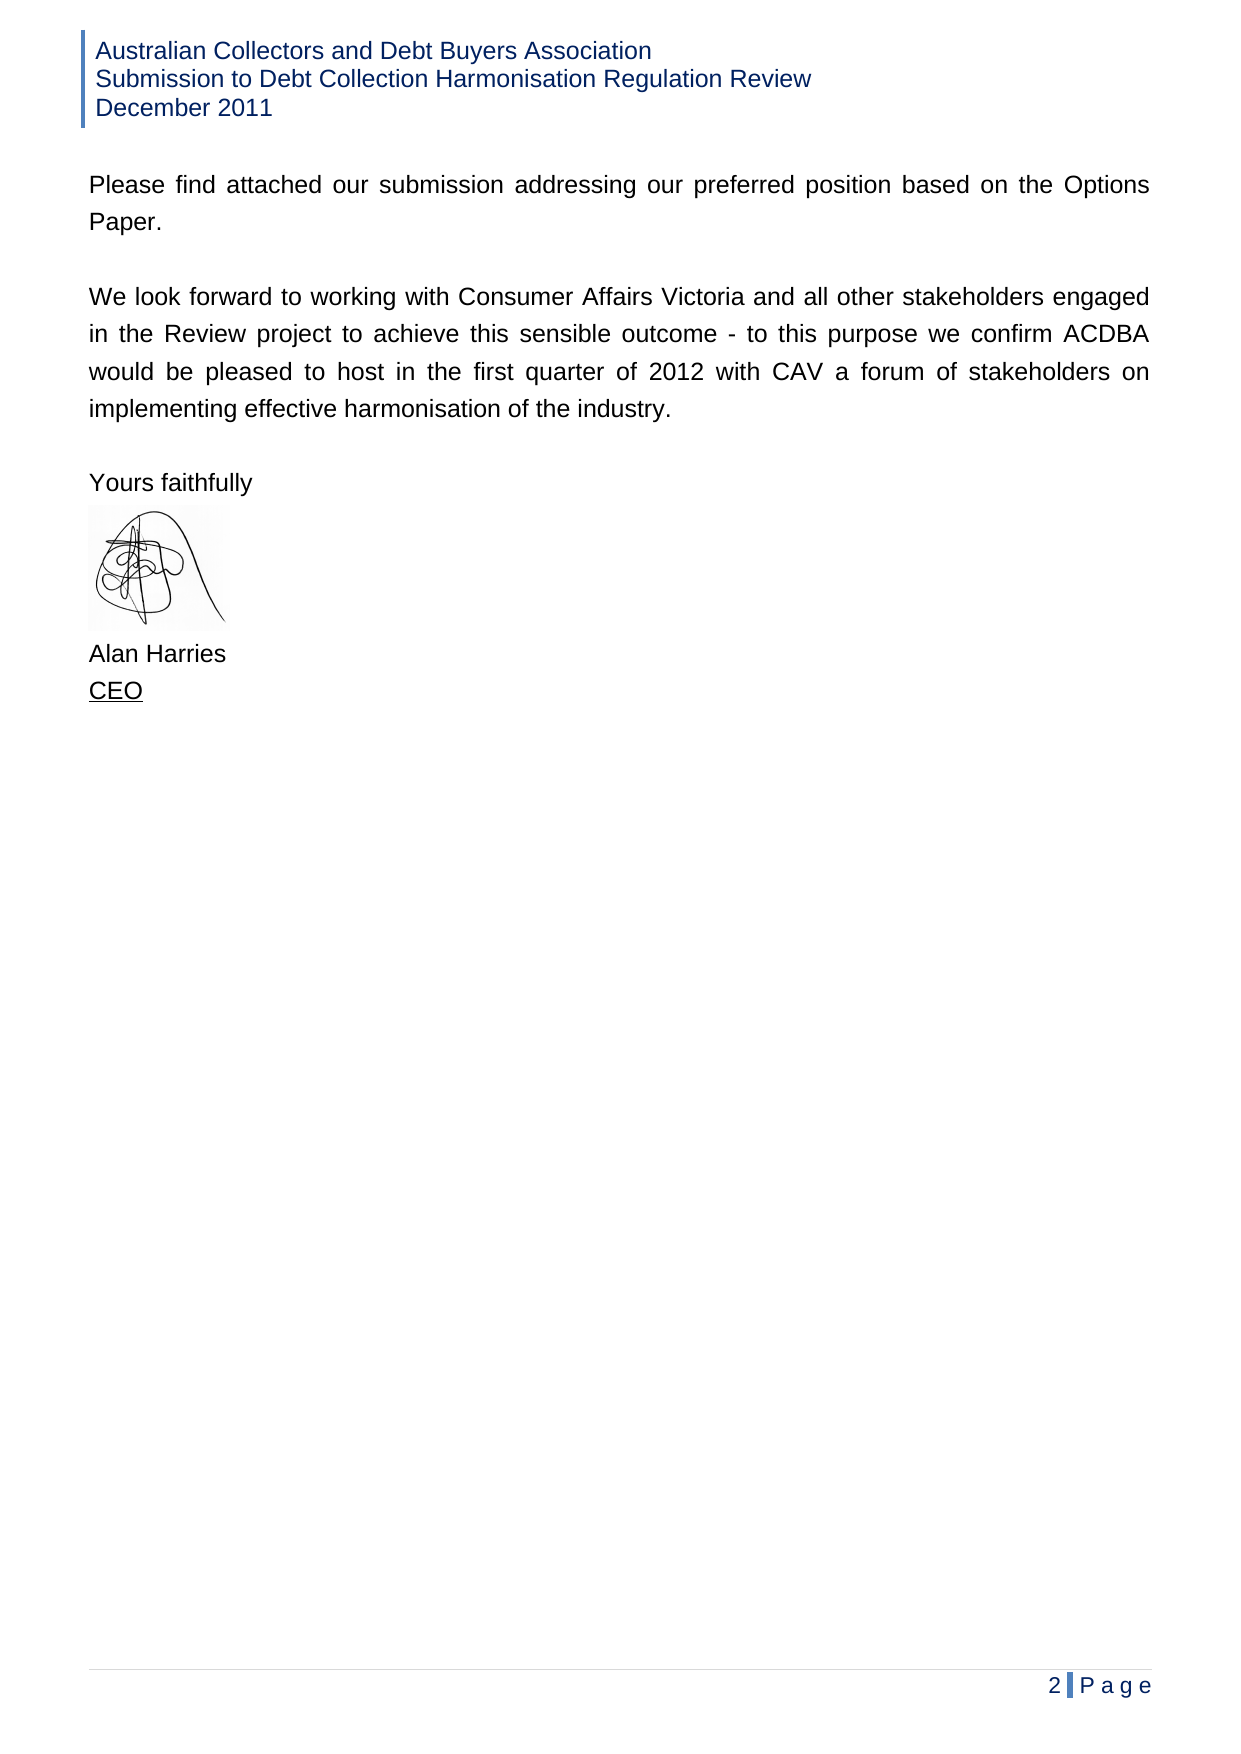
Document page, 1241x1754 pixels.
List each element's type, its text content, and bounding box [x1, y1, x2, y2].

text Alan Harries [89, 639, 1152, 667]
text We look forward to working with Consumer Affairs Victoria and all other stakeholders engaged in the Review project to achieve this sensible outcome - to this purpose we confirm ACDBA would be pleased to host in the first quarter of 2012 with CAV a forum of stakeholders on implementing effective harmonisation of the industry. [89, 282, 1152, 423]
text CEO [89, 676, 1152, 705]
text Please find attached our submission addressing our preferred position based on the Options Paper. [89, 170, 1152, 236]
picture [88, 505, 230, 631]
text Yours faithfully [89, 468, 1152, 497]
